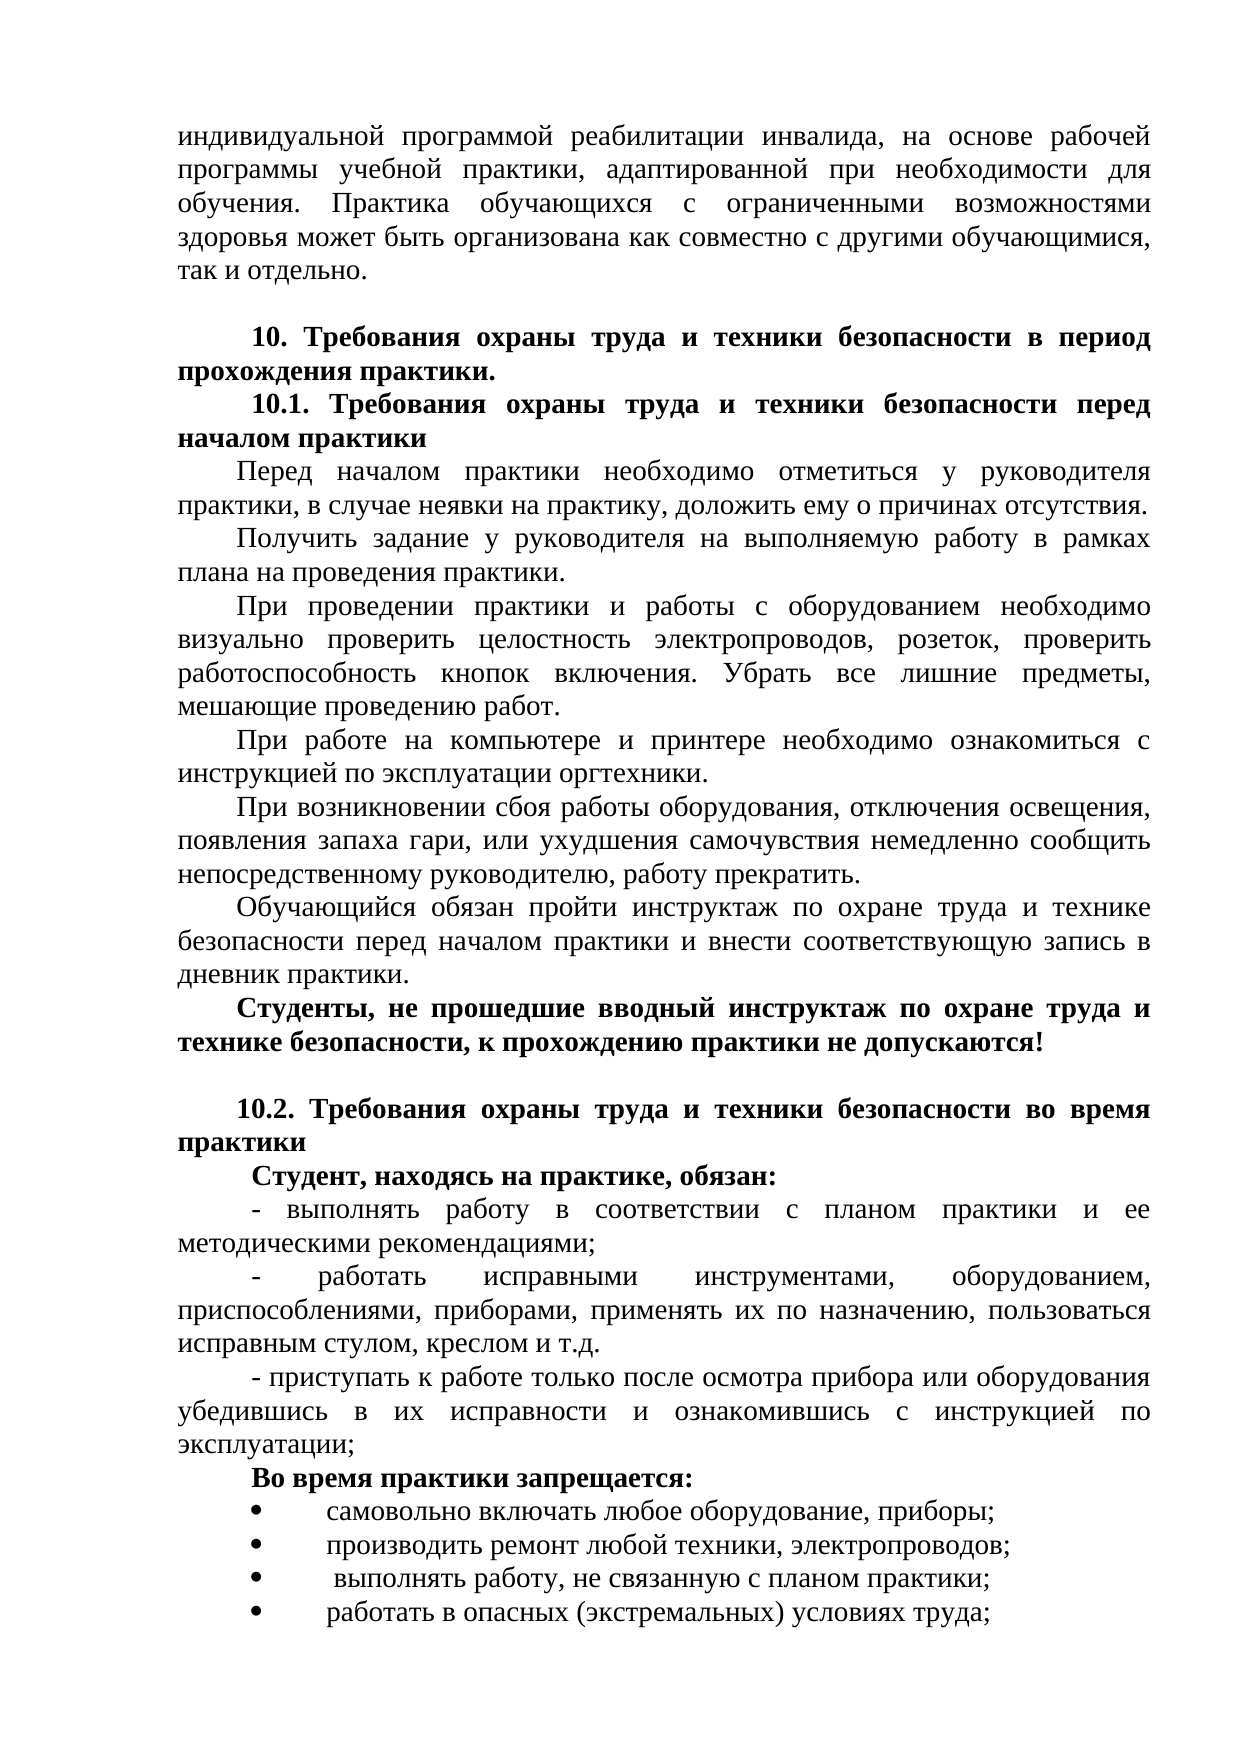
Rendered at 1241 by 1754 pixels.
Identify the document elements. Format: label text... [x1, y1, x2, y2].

text Перед началом практики необходимо отметиться у руководителя практики, в случае неявки на практику, доложить ему о причинах отсутствия. [177, 453, 1152, 521]
list работать в опасных (экстремальных) условиях труда; [177, 1594, 1152, 1628]
text 10. Требования охраны труда и техники безопасности в период прохождения практики. [177, 319, 1152, 386]
text При проведении практики и работы с оборудованием необходимо визуально проверить целостность электропроводов, розеток, проверить работоспособность кнопок включения. Убрать все лишние предметы, мешающие проведению работ. [177, 588, 1152, 722]
text При возникновении сбоя работы оборудования, отключения освещения, появления запаха гари, или ухудшения самочувствия немедленно сообщить непосредственному руководителю, работу прекратить. [177, 789, 1152, 889]
text Обучающийся обязан пройти инструктаж по охране труда и технике безопасности перед началом практики и внести соответствующую запись в дневник практики. [177, 889, 1152, 990]
text 10.2. Требования охраны труда и техники безопасности во время практики [177, 1091, 1152, 1158]
text - работать исправными инструментами, оборудованием, приспособлениями, приборами, применять их по назначению, пользоваться исправным стулом, креслом и т.д. [177, 1258, 1152, 1359]
text 10.1. Требования охраны труда и техники безопасности перед началом практики [177, 386, 1152, 453]
list выполнять работу, не связанную с планом практики; [177, 1561, 1152, 1594]
text - приступать к работе только после осмотра прибора или оборудования убедившись в их исправности и ознакомившись с инструкцией по эксплуатации; [177, 1359, 1152, 1460]
text Получить задание у руководителя на выполняемую работу в рамках плана на проведения практики. [177, 521, 1152, 588]
list самовольно включать любое оборудование, приборы; [177, 1493, 1152, 1527]
list производить ремонт любой техники, электропроводов; [177, 1527, 1152, 1561]
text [177, 118, 1152, 286]
text Во время практики запрещается: [177, 1460, 1152, 1493]
text Студенты, не прошедшие вводный инструктаж по охране труда и технике безопасности, к прохождению практики не допускаются! [177, 990, 1152, 1057]
text Студент, находясь на практике, обязан: [177, 1158, 1152, 1191]
text При работе на компьютере и принтере необходимо ознакомиться с инструкцией по эксплуатации оргтехники. [177, 722, 1152, 789]
text - выполнять работу в соответствии с планом практики и ее методическими рекомендациями; [177, 1191, 1152, 1258]
